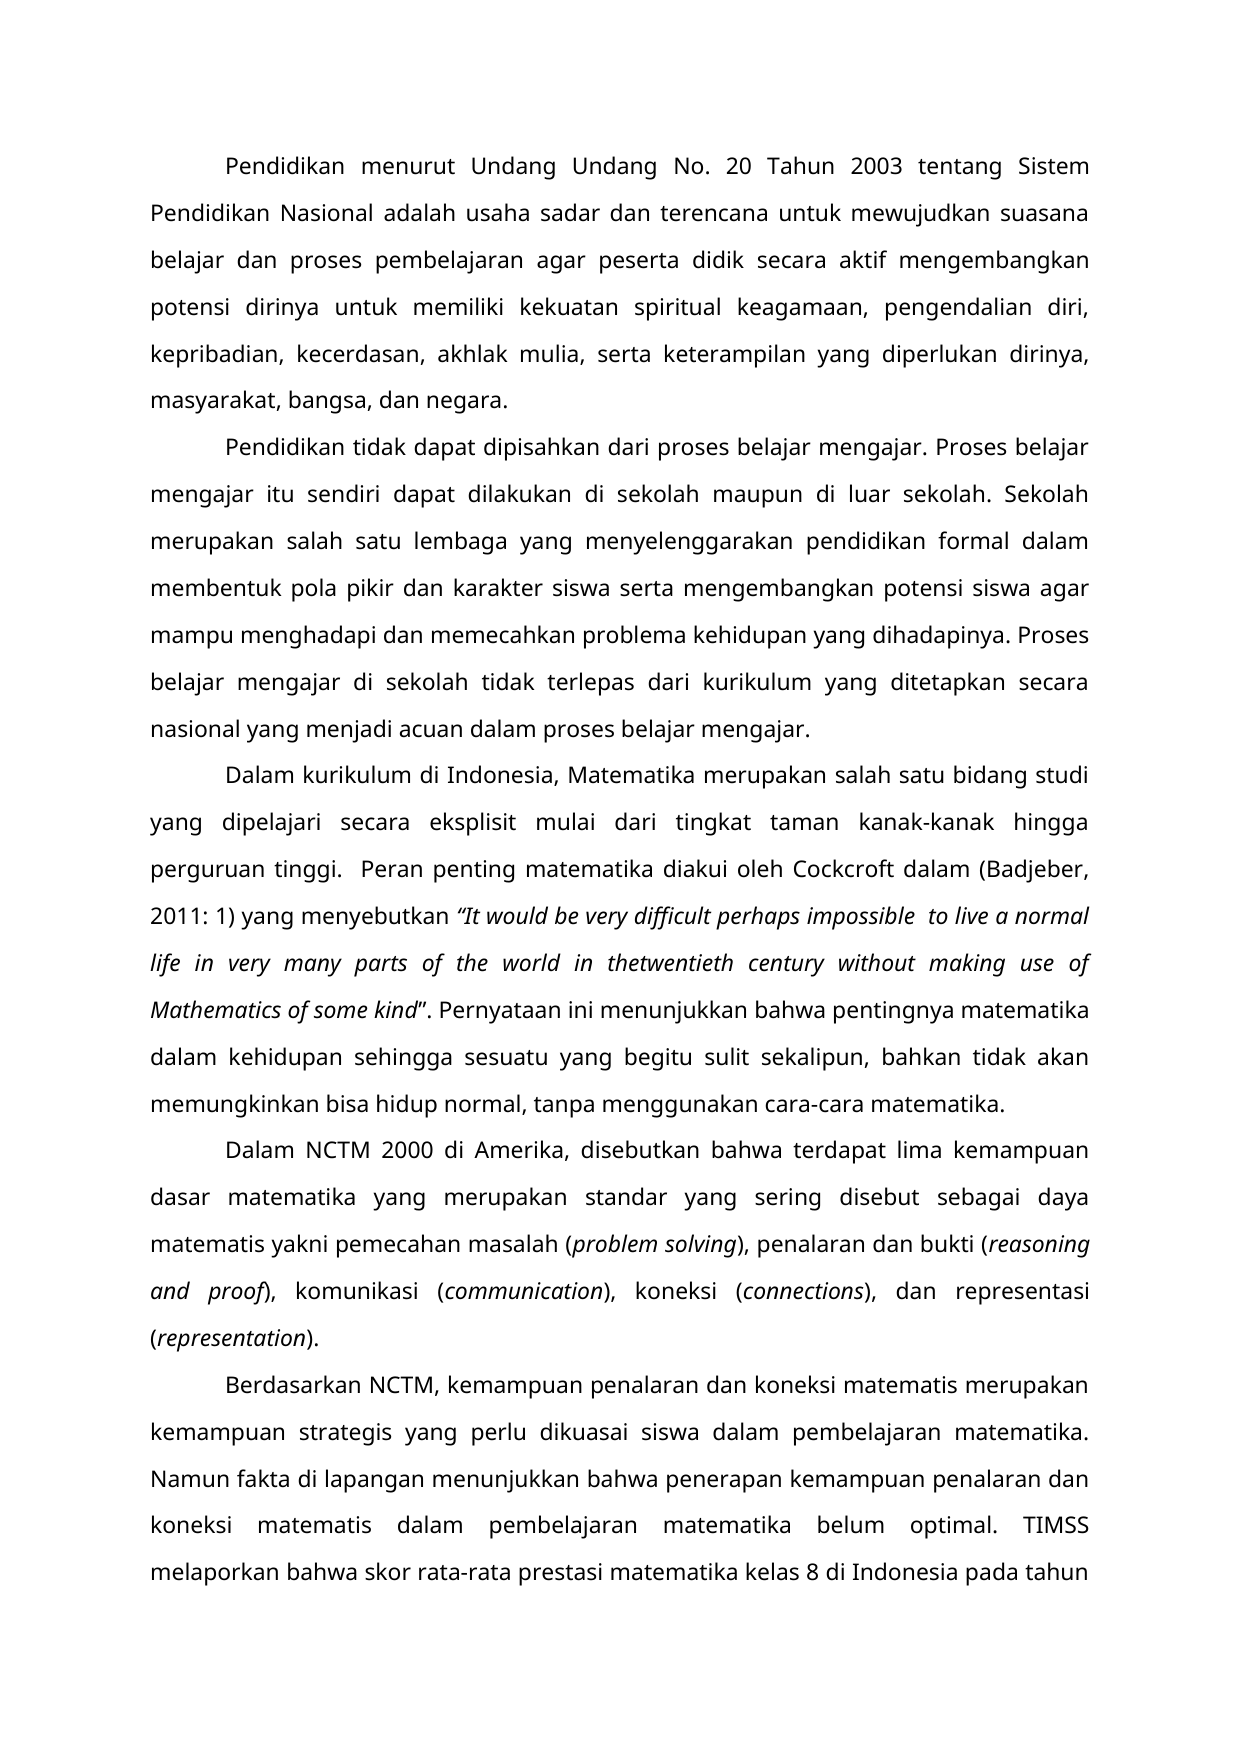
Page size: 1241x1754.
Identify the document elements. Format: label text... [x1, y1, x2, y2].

list Pendidikan menurut Undang Undang No. 20 Tahun 2003 tentang Sistem Pendidikan Nasional adalah usaha sadar dan terencana untuk mewujudkan suasana belajar dan proses pembelajaran agar peserta didik secara aktif mengembangkan potensi dirinya untuk memiliki kekuatan spiritual keagamaan, pengendalian diri, kepribadian, kecerdasan, akhlak mulia, serta keterampilan yang diperlukan dirinya, masyarakat, bangsa, dan negara. [150, 150, 1090, 416]
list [150, 1369, 1090, 1587]
list Dalam kurikulum di Indonesia, Matematika merupakan salah satu bidang studi yang dipelajari secara eksplisit mulai dari tingkat taman kanak-kanak hingga perguruan tinggi. Peran penting matematika diakui oleh Cockcroft dalam (Badjeber, 2011: 1) yang menyebutkan “It would be very difficult perhaps impossible to live a normal life in very many parts of the world in thetwentieth century without making use of Mathematics of some kind”. Pernyataan ini menunjukkan bahwa pentingnya matematika dalam kehidupan sehingga sesuatu yang begitu sulit sekalipun, bahkan tidak akan memungkinkan bisa hidup normal, tanpa menggunakan cara-cara matematika. [150, 759, 1090, 1119]
list Pendidikan tidak dapat dipisahkan dari proses belajar mengajar. Proses belajar mengajar itu sendiri dapat dilakukan di sekolah maupun di luar sekolah. Sekolah merupakan salah satu lembaga yang menyelenggarakan pendidikan formal dalam membentuk pola pikir dan karakter siswa serta mengembangkan potensi siswa agar mampu menghadapi dan memecahkan problema kehidupan yang dihadapinya. Proses belajar mengajar di sekolah tidak terlepas dari kurikulum yang ditetapkan secara nasional yang menjadi acuan dalam proses belajar mengajar. [150, 431, 1090, 744]
list Dalam NCTM 2000 di Amerika, disebutkan bahwa terdapat lima kemampuan dasar matematika yang merupakan standar yang sering disebut sebagai daya matematis yakni pemecahan masalah (problem solving), penalaran dan bukti (reasoning and proof), komunikasi (communication), koneksi (connections), dan representasi (representation). [150, 1134, 1090, 1353]
